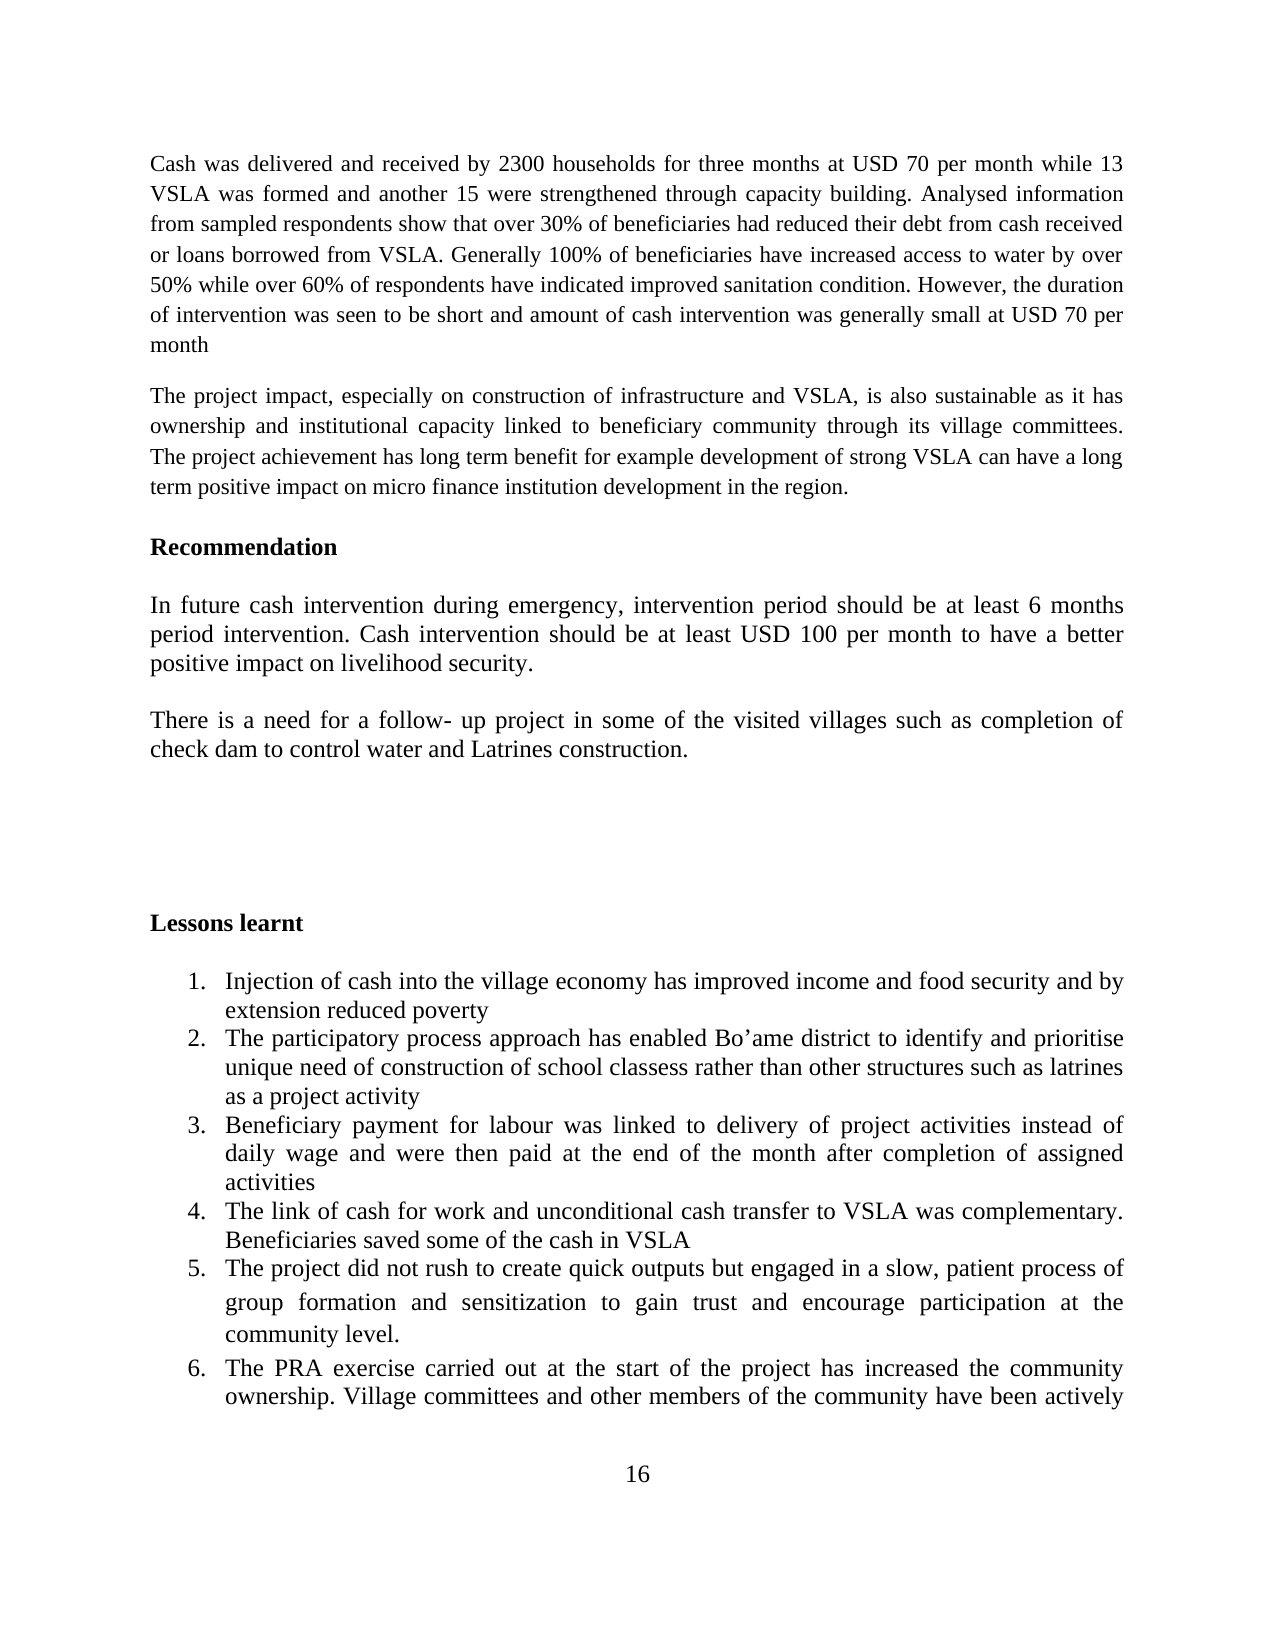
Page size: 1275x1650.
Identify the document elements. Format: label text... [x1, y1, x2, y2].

text Cash was delivered and received by 2300 households for three months at USD 70 per month while 13 VSLA was formed and another 15 were strengthened through capacity building. Analysed information from sampled respondents show that over 30% of beneficiaries had reduced their debt from cash received or loans borrowed from VSLA. Generally 100% of beneficiaries have increased access to water by over 50% while over 60% of respondents have indicated improved sanitation condition. However, the duration of intervention was seen to be short and amount of cash intervention was generally small at USD 70 per month [150, 150, 1125, 358]
list The project did not rush to create quick outputs but engaged in a slow, patient process of group formation and sensitization to gain trust and encourage participation at the community level. [187, 1253, 1125, 1348]
text There is a need for a follow- up project in some of the visited villages such as completion of check dam to control water and Latrines construction. [150, 706, 1125, 763]
text Lessons learnt [150, 908, 1125, 937]
list Beneficiary payment for labour was linked to delivery of project activities instead of daily wage and were then paid at the end of the month after completion of assigned activities [187, 1110, 1125, 1196]
list The link of cash for work and unconditional cash transfer to VSLA was complementary. Beneficiaries saved some of the cash in VSLA [187, 1196, 1125, 1253]
text The project impact, especially on construction of infrastructure and VSLA, is also sustainable as it has ownership and institutional capacity linked to beneficiary community through its village committees. The project achievement has long term benefit for example development of strong VSLA can have a long term positive impact on micro finance institution development in the region. [150, 382, 1125, 499]
text In future cash intervention during emergency, intervention period should be at least 6 months period intervention. Cash intervention should be at least USD 100 per month to have a better positive impact on livelihood security. [150, 590, 1125, 676]
list Injection of cash into the village economy has improved income and food security and by extension reduced poverty [187, 966, 1125, 1023]
list The participatory process approach has enabled Bo’ame district to identify and prioritise unique need of construction of school classess rather than other structures such as latrines as a project activity [187, 1023, 1125, 1110]
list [187, 1353, 1125, 1410]
text Recommendation [150, 532, 1125, 561]
